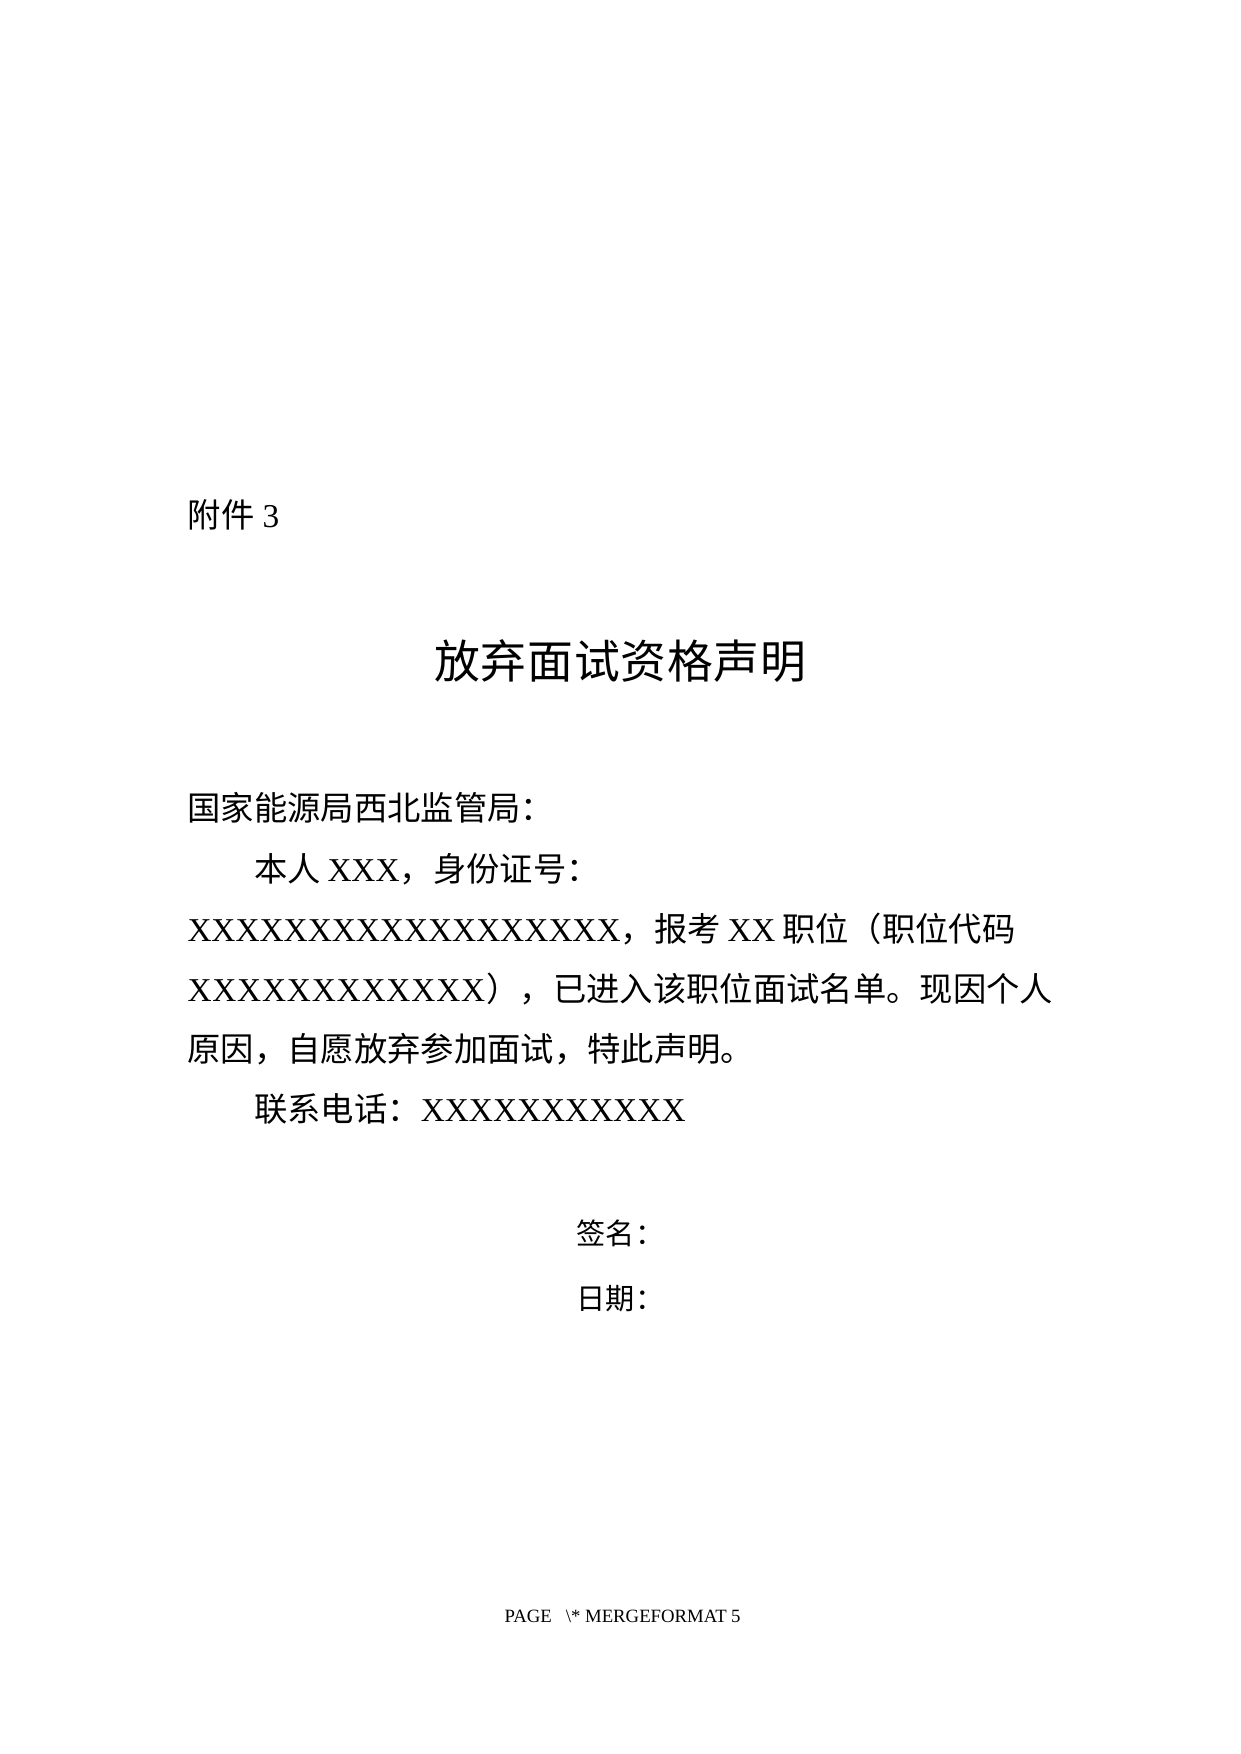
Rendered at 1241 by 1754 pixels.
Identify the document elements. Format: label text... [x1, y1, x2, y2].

text 国家能源局西北监管局： [187, 773, 1053, 833]
text 签名： [187, 1199, 1053, 1264]
text 联系电话：XXXXXXXXXXX [187, 1074, 1053, 1134]
text 附件3 [187, 480, 1053, 545]
text 日期： [187, 1264, 1053, 1329]
text 放弃面试资格声明 [187, 610, 1053, 708]
text 本人XXX，身份证号：XXXXXXXXXXXXXXXXXX，报考XX职位（职位代码XXXXXXXXXXXX），已进入该职位面试名单。现因个人原因，自愿放弃参加面试，特此声明。 [187, 833, 1053, 1074]
